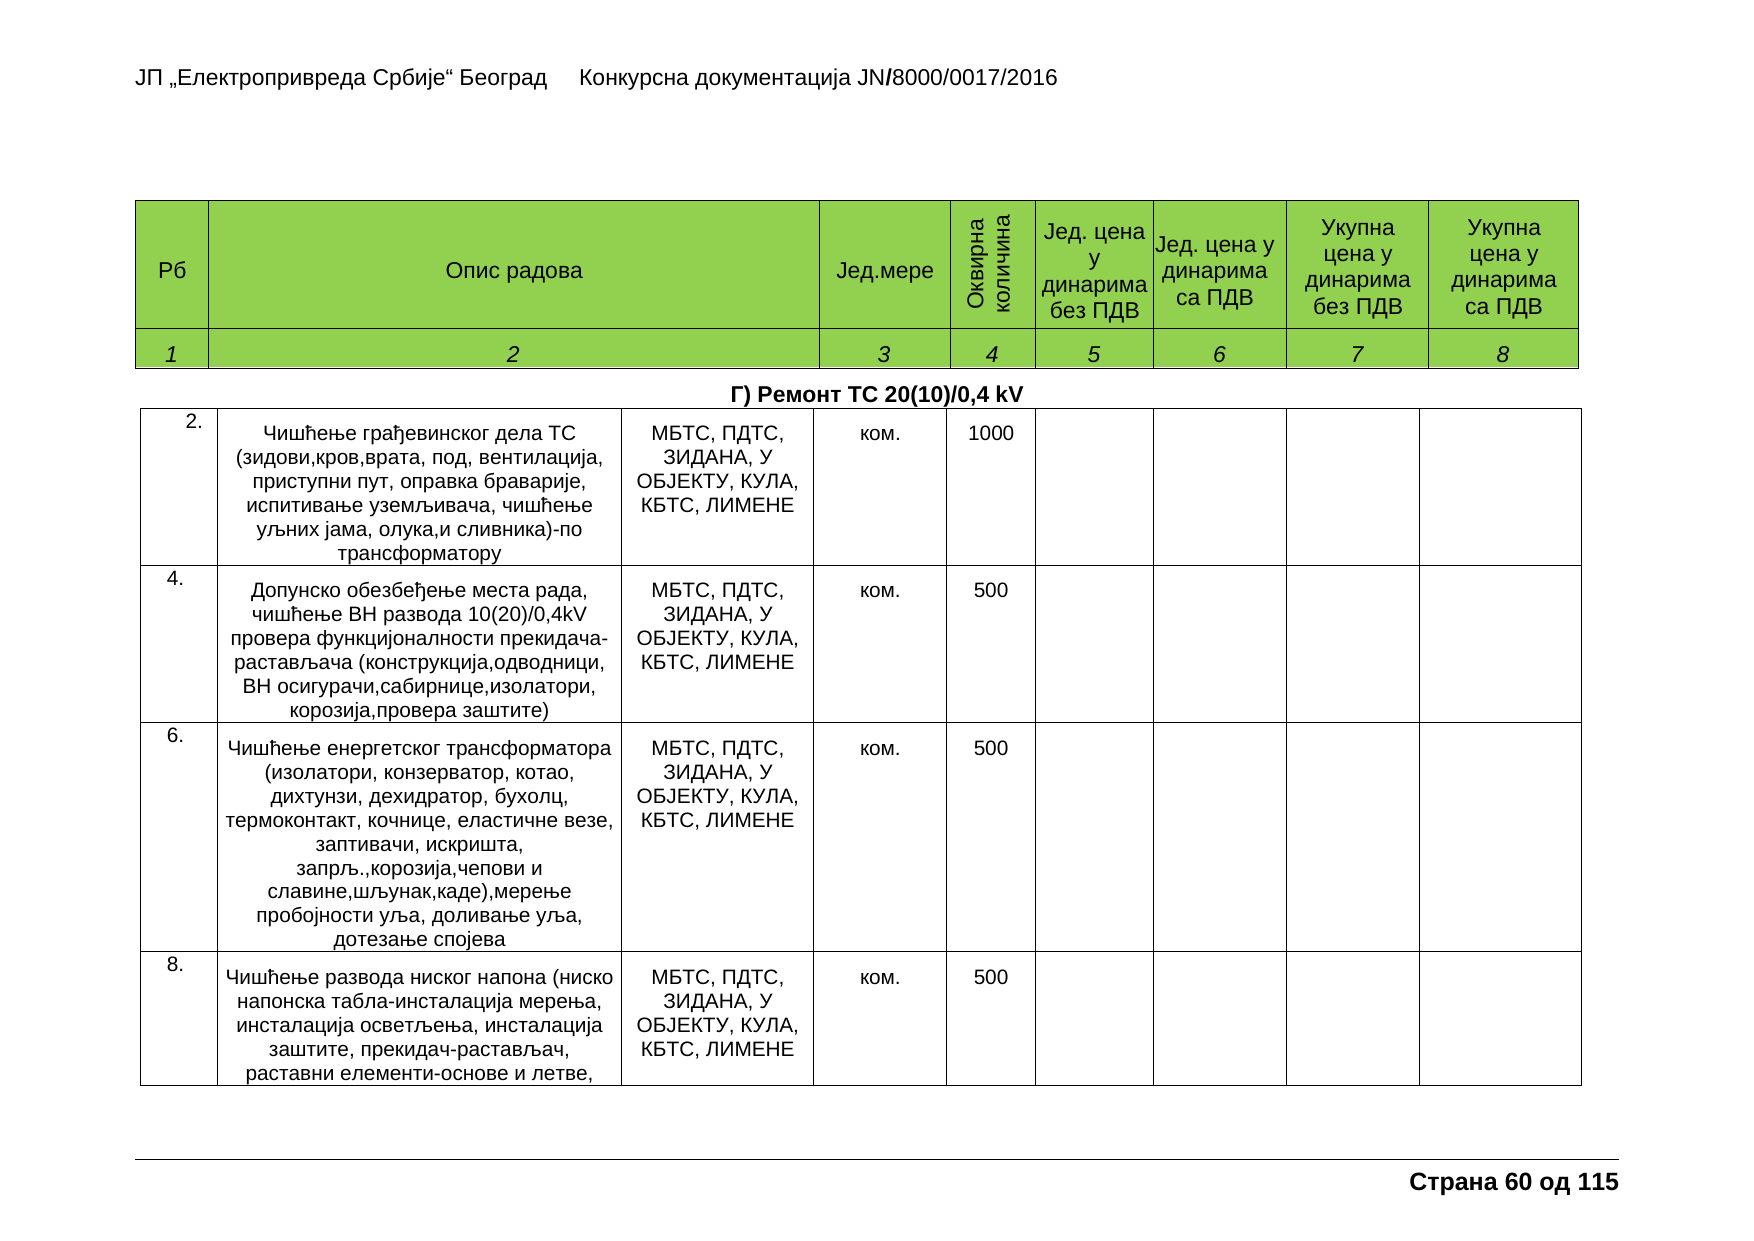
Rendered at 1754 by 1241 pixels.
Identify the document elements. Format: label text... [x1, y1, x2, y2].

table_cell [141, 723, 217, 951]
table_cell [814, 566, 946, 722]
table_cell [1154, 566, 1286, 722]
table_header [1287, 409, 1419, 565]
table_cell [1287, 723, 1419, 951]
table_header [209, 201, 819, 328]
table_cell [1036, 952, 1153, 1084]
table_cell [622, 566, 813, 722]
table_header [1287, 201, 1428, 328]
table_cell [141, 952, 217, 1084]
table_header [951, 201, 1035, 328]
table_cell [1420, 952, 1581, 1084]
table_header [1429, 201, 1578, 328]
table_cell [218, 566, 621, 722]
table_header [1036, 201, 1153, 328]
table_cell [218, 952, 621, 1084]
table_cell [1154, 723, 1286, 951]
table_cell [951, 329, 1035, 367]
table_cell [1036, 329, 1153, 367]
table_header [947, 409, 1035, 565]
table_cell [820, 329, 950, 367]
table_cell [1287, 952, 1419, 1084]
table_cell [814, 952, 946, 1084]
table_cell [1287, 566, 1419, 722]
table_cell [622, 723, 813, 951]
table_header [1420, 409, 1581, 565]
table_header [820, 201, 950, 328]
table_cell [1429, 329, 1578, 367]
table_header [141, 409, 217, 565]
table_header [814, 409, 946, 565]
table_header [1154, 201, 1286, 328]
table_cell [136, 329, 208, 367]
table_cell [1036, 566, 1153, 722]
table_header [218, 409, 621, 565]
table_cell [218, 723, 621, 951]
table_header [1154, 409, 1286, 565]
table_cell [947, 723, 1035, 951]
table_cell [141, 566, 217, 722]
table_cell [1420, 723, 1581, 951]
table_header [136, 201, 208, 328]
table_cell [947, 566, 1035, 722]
text Г) Ремонт ТС 20(10)/0,4 kV [135, 381, 1619, 407]
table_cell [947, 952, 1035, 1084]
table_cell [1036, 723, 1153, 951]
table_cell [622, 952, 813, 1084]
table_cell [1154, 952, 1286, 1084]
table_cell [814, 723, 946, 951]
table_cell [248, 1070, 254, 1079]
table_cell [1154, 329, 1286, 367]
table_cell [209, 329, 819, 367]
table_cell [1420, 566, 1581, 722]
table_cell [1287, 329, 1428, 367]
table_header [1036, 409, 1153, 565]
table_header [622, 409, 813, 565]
